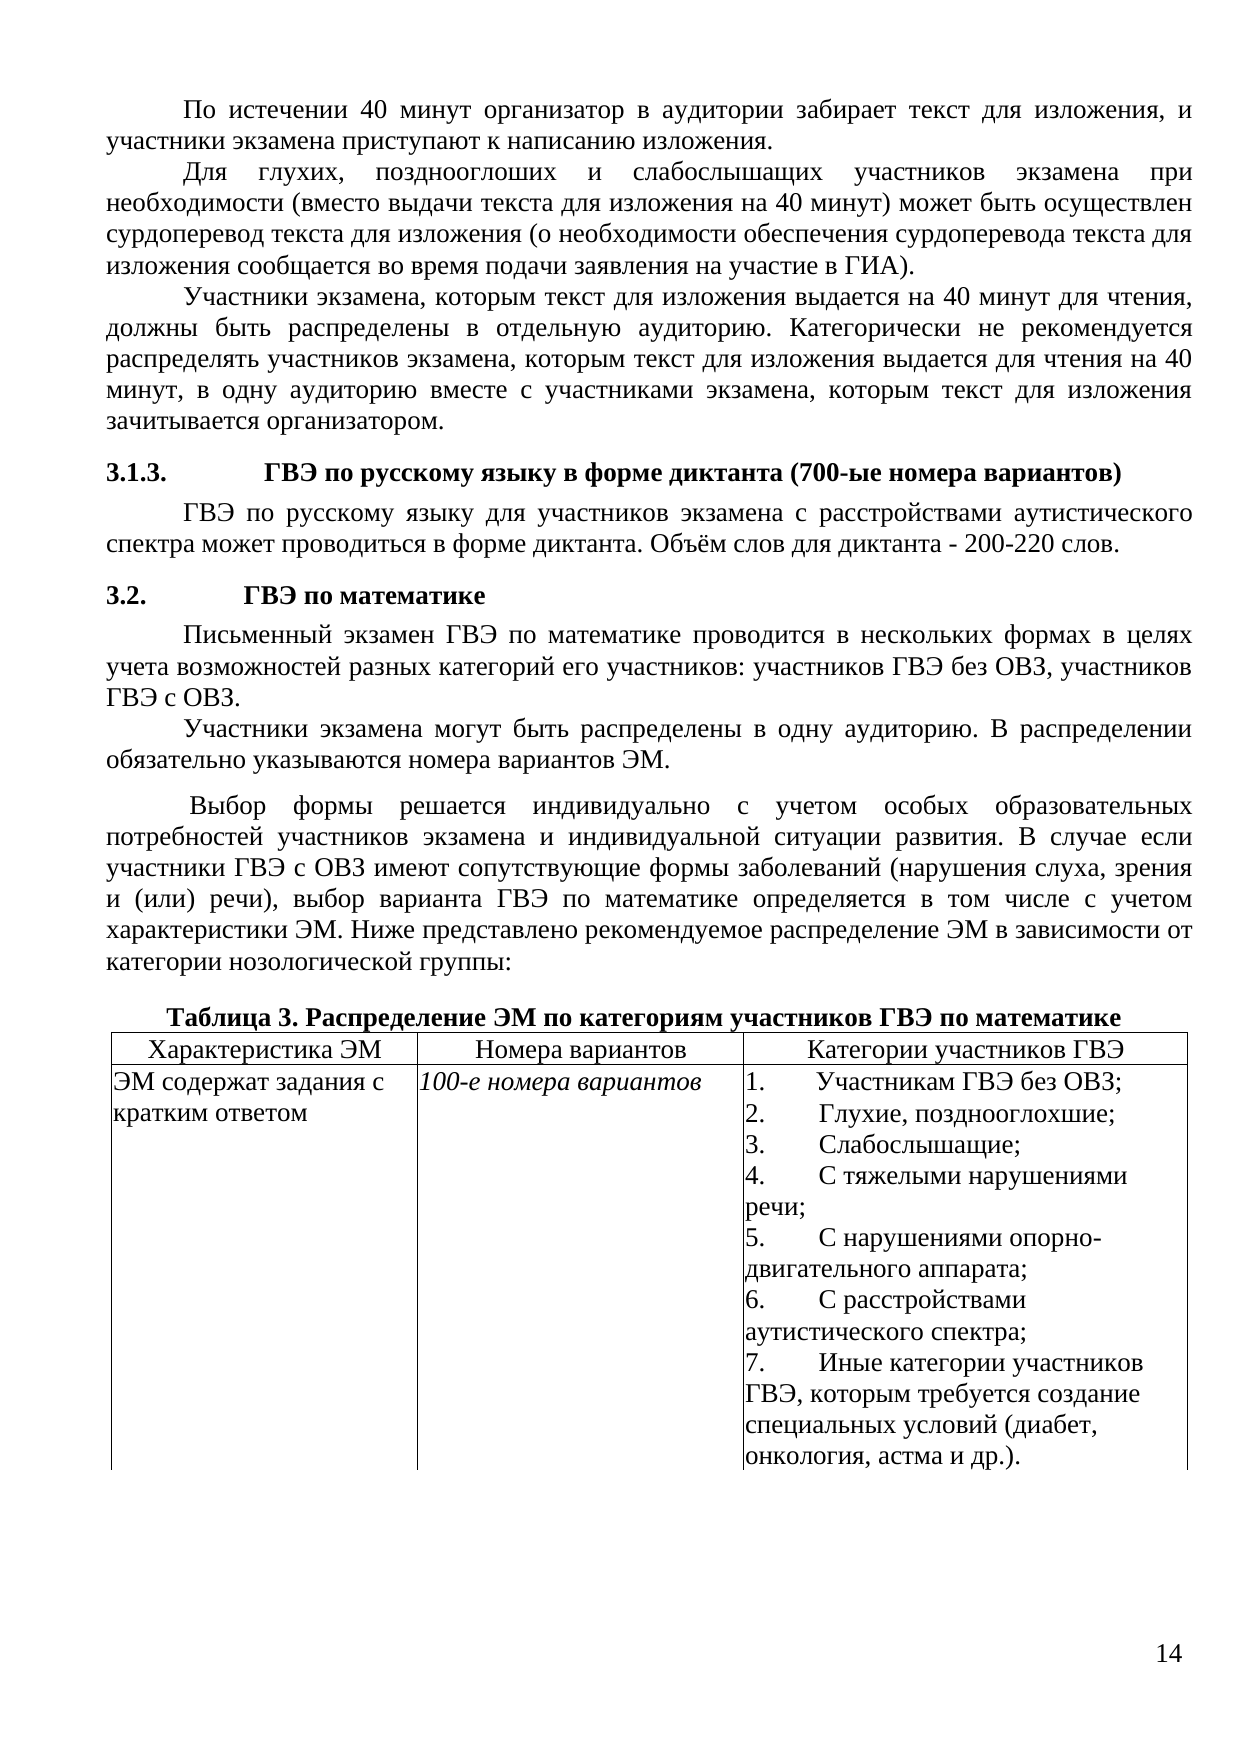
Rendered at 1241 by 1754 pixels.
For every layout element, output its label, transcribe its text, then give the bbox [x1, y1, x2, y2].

table_cell ЭМ содержат задания с кратким ответом [112, 1065, 417, 1470]
table_header Категории участников ГВЭ [744, 1033, 1187, 1064]
text ГВЭ по русскому языку для участников экзамена с расстройствами аутистического спектра может проводиться в форме диктанта. Объём слов для диктанта - 200-220 слов. [106, 496, 1194, 558]
table_cell Участникам ГВЭ без ОВЗ; Глухие, позднооглохшие; Слабослышащие; С тяжелыми нарушениями речи; С нарушениями опорнодвигательного аппарата; С расстройствами аутистического спектра; Иные категории участников ГВЭ, которым требуется создание специальных условий (диабет, онкология, астма и др.). [744, 1065, 1187, 1470]
text По истечении 40 минут организатор в аудитории забирает текст для изложения, и участники экзамена приступают к написанию изложения. [106, 93, 1194, 155]
text Участники экзамена могут быть распределены в одну аудиторию. В распределении обязательно указываются номера вариантов ЭМ. [106, 712, 1194, 774]
text Выбор формы решается индивидуально с учетом особых образовательных потребностей участников экзамена и индивидуальной ситуации развития. В случае если участники ГВЭ с ОВЗ имеют сопутствующие формы заболеваний (нарушения слуха, зрения и (или) речи), выбор варианта ГВЭ по математике определяется в том числе с учетом характеристики ЭМ. Ниже представлено рекомендуемое распределение ЭМ в зависимости от категории нозологической группы: [106, 789, 1194, 976]
table_cell 100-е номера вариантов [418, 1065, 743, 1470]
text Таблица 3. Распределение ЭМ по категориям участников ГВЭ по математике [166, 1001, 1194, 1032]
text Участники экзамена, которым текст для изложения выдается на 40 минут для чтения, должны быть распределены в отдельную аудиторию. Категорически не рекомендуется распределять участников экзамена, которым текст для изложения выдается для чтения на 40 минут, в одну аудиторию вместе с участниками экзамена, которым текст для изложения зачитывается организатором. [106, 280, 1194, 436]
table_header Номера вариантов [418, 1033, 743, 1064]
list ГВЭ по математике [106, 579, 1194, 610]
text Письменный экзамен ГВЭ по математике проводится в нескольких формах в целях учета возможностей разных категорий его участников: участников ГВЭ без ОВЗ, участников ГВЭ с ОВЗ. [106, 618, 1194, 712]
list ГВЭ по русскому языку в форме диктанта (700-ые номера вариантов) [106, 456, 1194, 488]
text Для глухих, позднооглоших и слабослышащих участников экзамена при необходимости (вместо выдачи текста для изложения на 40 минут) может быть осуществлен сурдоперевод текста для изложения (о необходимости обеспечения сурдоперевода текста для изложения сообщается во время подачи заявления на участие в ГИА). [106, 155, 1194, 280]
table_header Характеристика ЭМ [112, 1033, 417, 1064]
